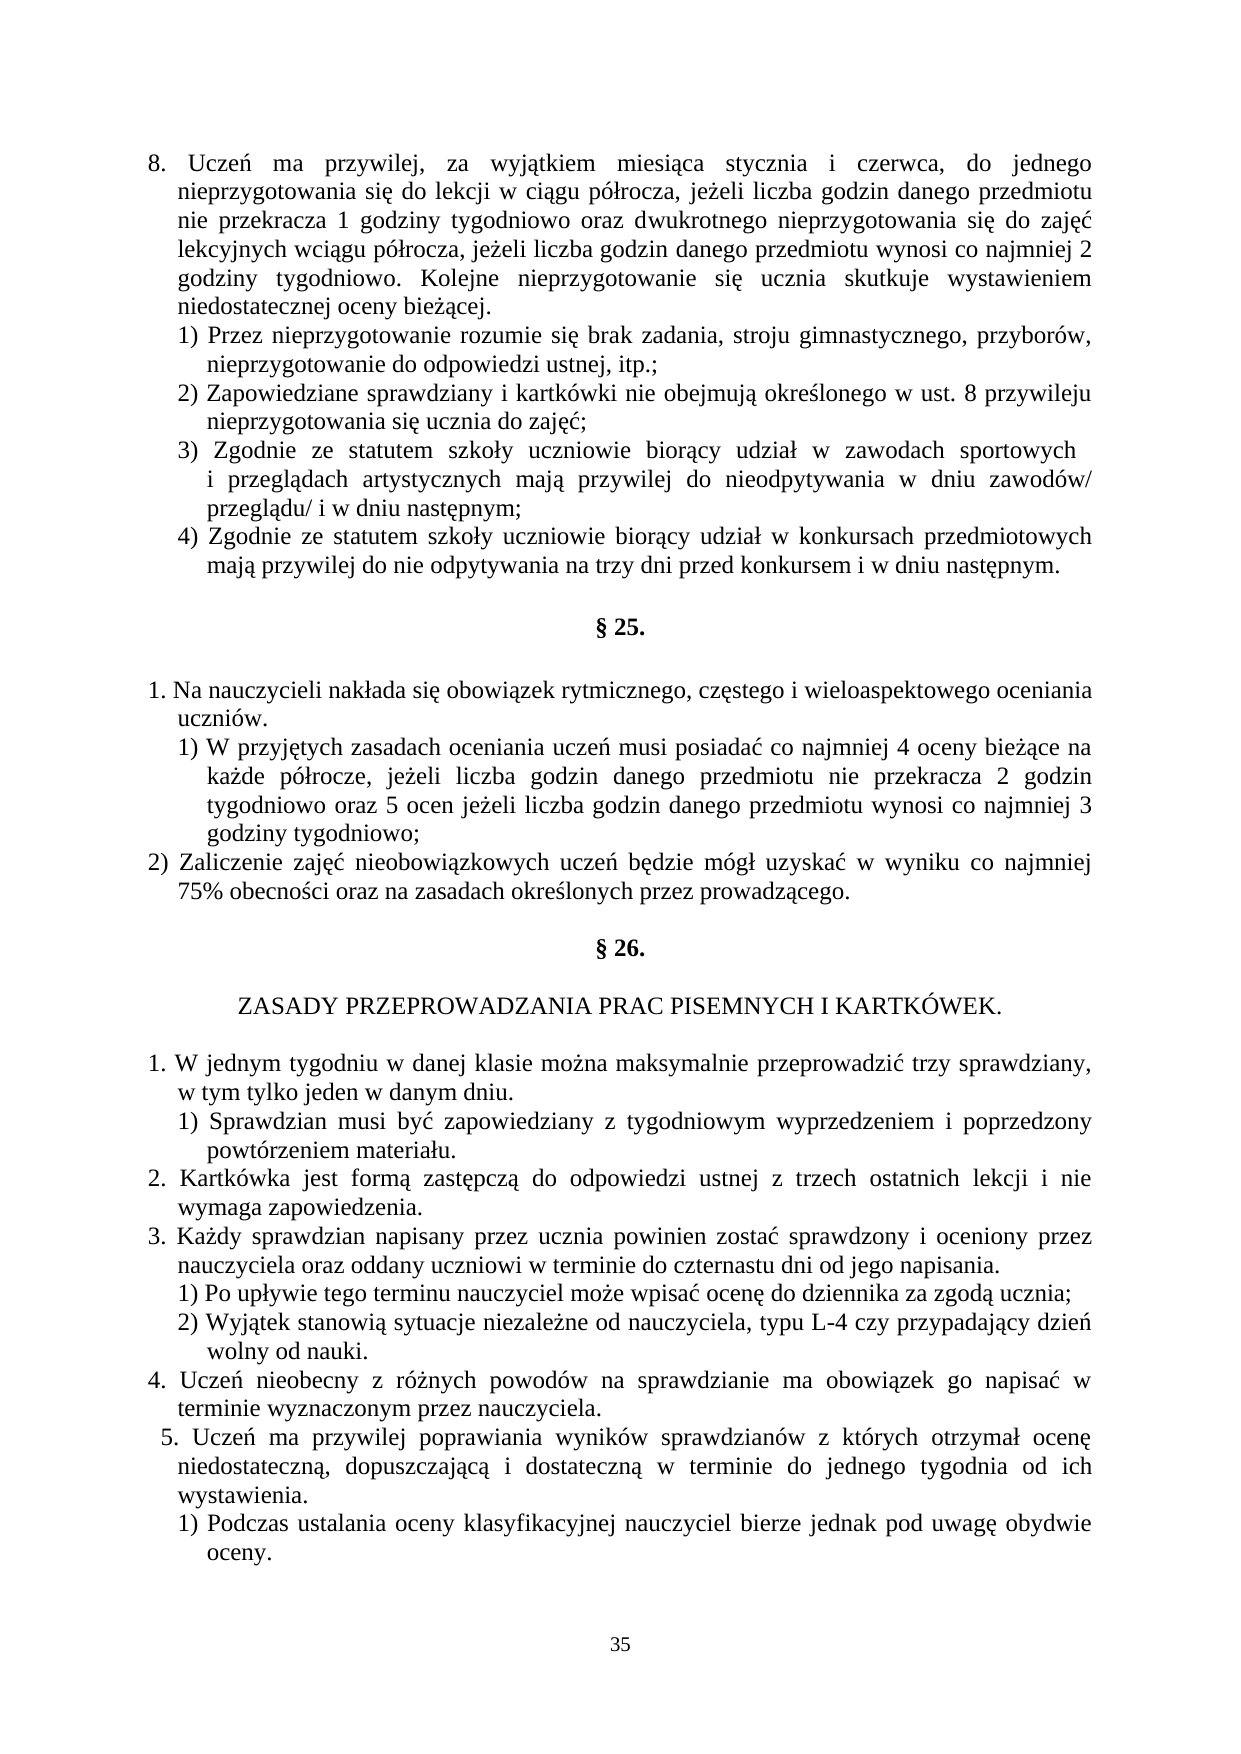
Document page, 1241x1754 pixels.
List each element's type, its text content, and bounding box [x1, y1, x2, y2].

text 3) Zgodnie ze statutem szkoły uczniowie biorący udział w zawodach sportowych i przeglądach artystycznych mają przywilej do nieodpytywania w dniu zawodów/ przeglądu/ i w dniu następnym; [177, 435, 1093, 521]
text 2) Zaliczenie zajęć nieobowiązkowych uczeń będzie mógł uzyskać w wyniku co najmniej 75% obecności oraz na zasadach określonych przez prowadzącego. [148, 847, 1093, 905]
text 3. Każdy sprawdzian napisany przez ucznia powinien zostać sprawdzony i oceniony przez nauczyciela oraz oddany uczniowi w terminie do czternastu dni od jego napisania. [148, 1221, 1093, 1278]
text 4) Zgodnie ze statutem szkoły uczniowie biorący udział w konkursach przedmiotowych mają przywilej do nie odpytywania na trzy dni przed konkursem i w dniu następnym. [177, 521, 1093, 579]
text § 26. [148, 933, 1093, 962]
text 2) Wyjątek stanowią sytuacje niezależne od nauczyciela, typu L-4 czy przypadający dzień wolny od nauki. [177, 1307, 1093, 1365]
text 1) Podczas ustalania oceny klasyfikacyjnej nauczyciel bierze jednak pod uwagę obydwie oceny. [177, 1508, 1093, 1566]
text 1) W przyjętych zasadach oceniania uczeń musi posiadać co najmniej 4 oceny bieżące na każde półrocze, jeżeli liczba godzin danego przedmiotu nie przekracza 2 godzin tygodniowo oraz 5 ocen jeżeli liczba godzin danego przedmiotu wynosi co najmniej 3 godziny tygodniowo; [177, 732, 1093, 847]
text 1. Na nauczycieli nakłada się obowiązek rytmicznego, częstego i wieloaspektowego oceniania uczniów. [148, 675, 1093, 732]
text 1) Po upływie tego terminu nauczyciel może wpisać ocenę do dziennika za zgodą ucznia; [177, 1278, 1093, 1307]
text 5. Uczeń ma przywilej poprawiania wyników sprawdzianów z których otrzymał ocenę niedostateczną, dopuszczającą i dostateczną w terminie do jednego tygodnia od ich wystawienia. [148, 1422, 1093, 1508]
text § 25. [148, 612, 1093, 641]
text 1. W jednym tygodniu w danej klasie można maksymalnie przeprowadzić trzy sprawdziany, w tym tylko jeden w danym dniu. [148, 1048, 1093, 1106]
text 8. Uczeń ma przywilej, za wyjątkiem miesiąca stycznia i czerwca, do jednego nieprzygotowania się do lekcji w ciągu półrocza, jeżeli liczba godzin danego przedmiotu nie przekracza 1 godziny tygodniowo oraz dwukrotnego nieprzygotowania się do zajęć lekcyjnych wciągu półrocza, jeżeli liczba godzin danego przedmiotu wynosi co najmniej 2 godziny tygodniowo. Kolejne nieprzygotowanie się ucznia skutkuje wystawieniem niedostatecznej oceny bieżącej. [148, 148, 1093, 320]
text 2) Zapowiedziane sprawdziany i kartkówki nie obejmują określonego w ust. 8 przywileju nieprzygotowania się ucznia do zajęć; [177, 378, 1093, 435]
text 4. Uczeń nieobecny z różnych powodów na sprawdzianie ma obowiązek go napisać w terminie wyznaczonym przez nauczyciela. [148, 1365, 1093, 1422]
text 1) Przez nieprzygotowanie rozumie się brak zadania, stroju gimnastycznego, przyborów, nieprzygotowanie do odpowiedzi ustnej, itp.; [177, 320, 1093, 378]
text 1) Sprawdzian musi być zapowiedziany z tygodniowym wyprzedzeniem i poprzedzony powtórzeniem materiału. [177, 1106, 1093, 1163]
text ZASADY PRZEPROWADZANIA PRAC PISEMNYCH I KARTKÓWEK. [148, 991, 1093, 1020]
text 2. Kartkówka jest formą zastępczą do odpowiedzi ustnej z trzech ostatnich lekcji i nie wymaga zapowiedzenia. [148, 1163, 1093, 1221]
